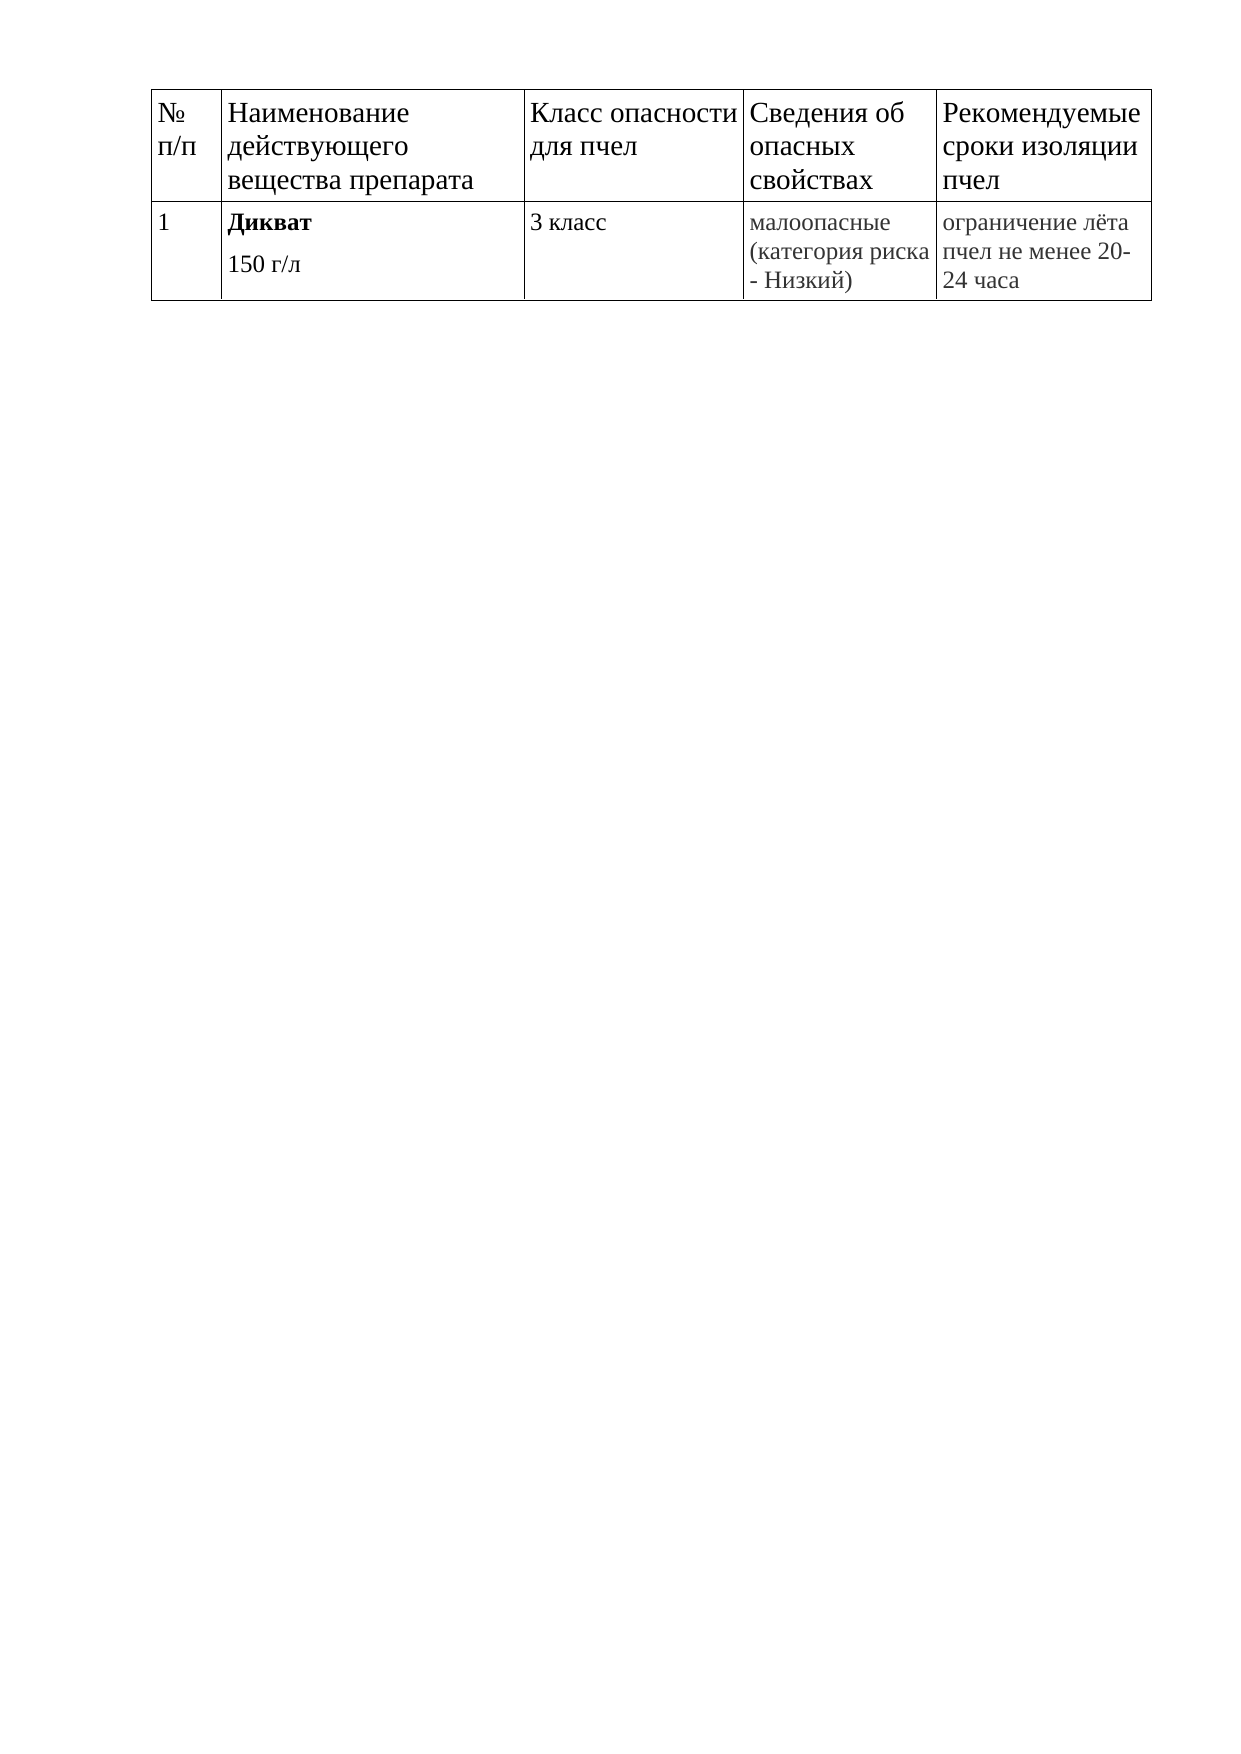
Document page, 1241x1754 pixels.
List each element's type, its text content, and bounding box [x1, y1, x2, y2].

table_header Сведения об опасных свойствах [744, 90, 936, 201]
table_header Класс опасности для пчел [525, 90, 743, 201]
table_header № п/п [152, 90, 221, 201]
table_cell малоопасные (категория риска - Низкий) [744, 202, 936, 299]
table_cell 1 [152, 202, 221, 299]
table_header Наименование действующего вещества препарата [222, 90, 524, 201]
table_header Рекомендуемые сроки изоляции пчел [937, 90, 1151, 201]
table_cell Дикват 150 г/л [222, 202, 524, 299]
table_cell ограничение лёта пчел не менее 20-24 часа [937, 202, 1151, 299]
table_cell 3 класс [525, 202, 743, 299]
